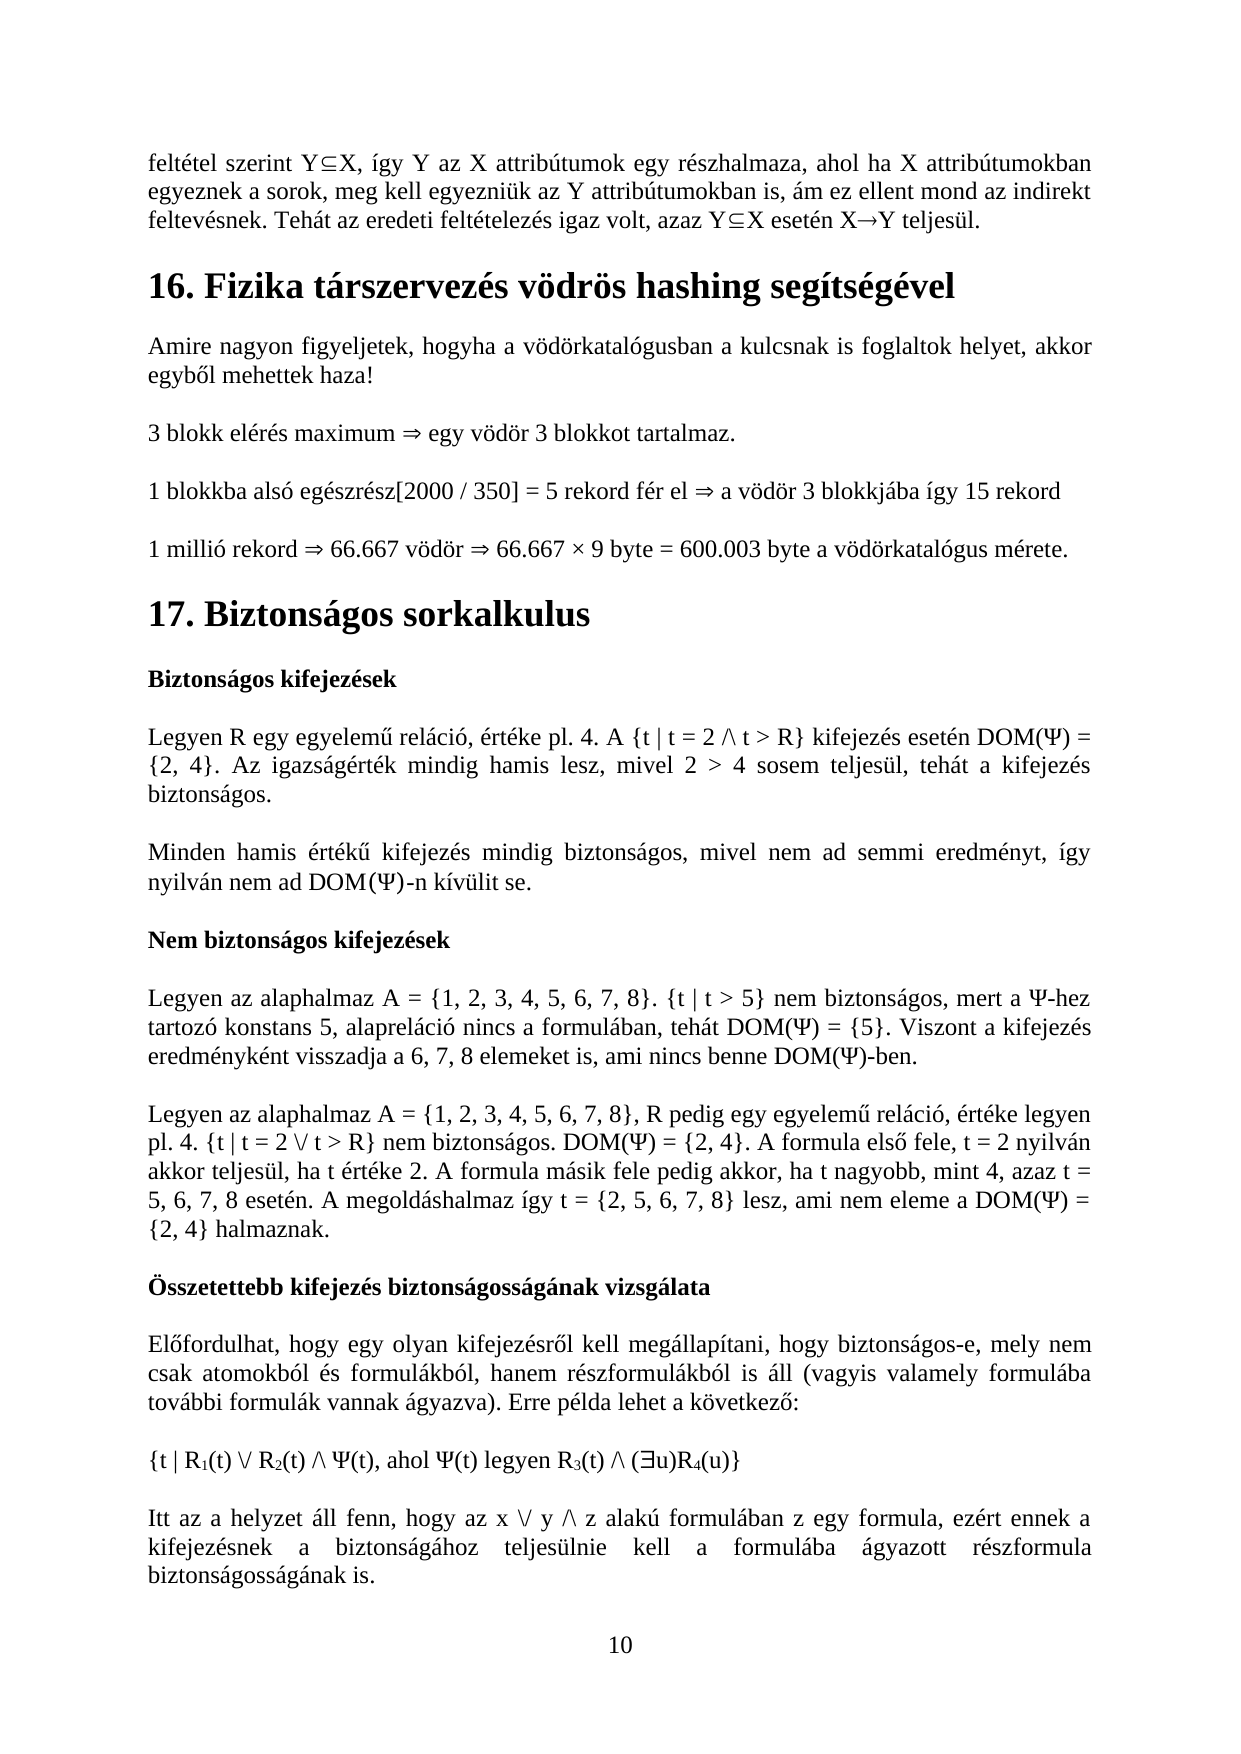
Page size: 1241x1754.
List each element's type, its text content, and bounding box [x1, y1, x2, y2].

text Amire nagyon figyeljetek, hogyha a vödörkatalógusban a kulcsnak is foglaltok helyet, akkor egyből mehettek haza! [148, 331, 1092, 389]
text Minden hamis értékű kifejezés mindig biztonságos, mivel nem ad semmi eredményt, így nyilván nem ad DOM(Ψ)-n kívülit se. [148, 837, 1092, 896]
text Itt az a helyzet áll fenn, hogy az x \/ y /\ z alakú formulában z egy formula, ezért ennek a kifejezésnek a biztonságához teljesülnie kell a formulába ágyazott részformula biztonságosságának is. [148, 1503, 1092, 1589]
subtitle 17. Biztonságos sorkalkulus [148, 592, 1092, 635]
text Biztonságos kifejezések [148, 664, 1092, 693]
text Legyen az alaphalmaz A = {1, 2, 3, 4, 5, 6, 7, 8}. {t | t > 5} nem biztonságos, mert a Ψ-hez tartozó konstans 5, alapreláció nincs a formulában, tehát DOM(Ψ) = {5}. Viszont a kifejezés eredményként visszadja a 6, 7, 8 elemeket is, ami nincs benne DOM(Ψ)-ben. [148, 983, 1092, 1069]
text Összetettebb kifejezés biztonságosságának vizsgálata [148, 1272, 1092, 1300]
subtitle 16. Fizika társzervezés vödrös hashing segítségével [148, 263, 1092, 306]
text Legyen R egy egyelemű reláció, értéke pl. 4. A {t | t = 2 /\ t > R} kifejezés esetén DOM(Ψ) = {2, 4}. Az igazságérték mindig hamis lesz, mivel 2 > 4 sosem teljesül, tehát a kifejezés biztonságos. [148, 722, 1092, 808]
text Nem biztonságos kifejezések [148, 925, 1092, 954]
text Előfordulhat, hogy egy olyan kifejezésről kell megállapítani, hogy biztonságos-e, mely nem csak atomokból és formulákból, hanem részformulákból is áll (vagyis valamely formulába további formulák vannak ágyazva). Erre példa lehet a következő: [148, 1329, 1092, 1416]
text 1 blokkba alsó egészrész[2000 / 350] = 5 rekord fér el a vödör 3 blokkjába így 15 rekord [148, 476, 1092, 504]
text Legyen az alaphalmaz A = {1, 2, 3, 4, 5, 6, 7, 8}, R pedig egy egyelemű reláció, értéke legyen pl. 4. {t | t = 2 \/ t > R} nem biztonságos. DOM(Ψ) = {2, 4}. A formula első fele, t = 2 nyilván akkor teljesül, ha t értéke 2. A formula másik fele pedig akkor, ha t nagyobb, mint 4, azaz t = 5, 6, 7, 8 esetén. A megoldáshalmaz így t = {2, 5, 6, 7, 8} lesz, ami nem eleme a DOM(Ψ) = {2, 4} halmaznak. [148, 1099, 1092, 1242]
text {t | R1(t) \/ R2(t) /\ Ψ(t), ahol Ψ(t) legyen R3(t) /\ (u)R4(u)} [148, 1445, 1092, 1474]
text 1 millió rekord 66.667 vödör 66.667 × 9 byte = 600.003 byte a vödörkatalógus mérete. [148, 534, 1092, 562]
text 3 blokk elérés maximum egy vödör 3 blokkot tartalmaz. [148, 418, 1092, 447]
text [148, 148, 1092, 234]
